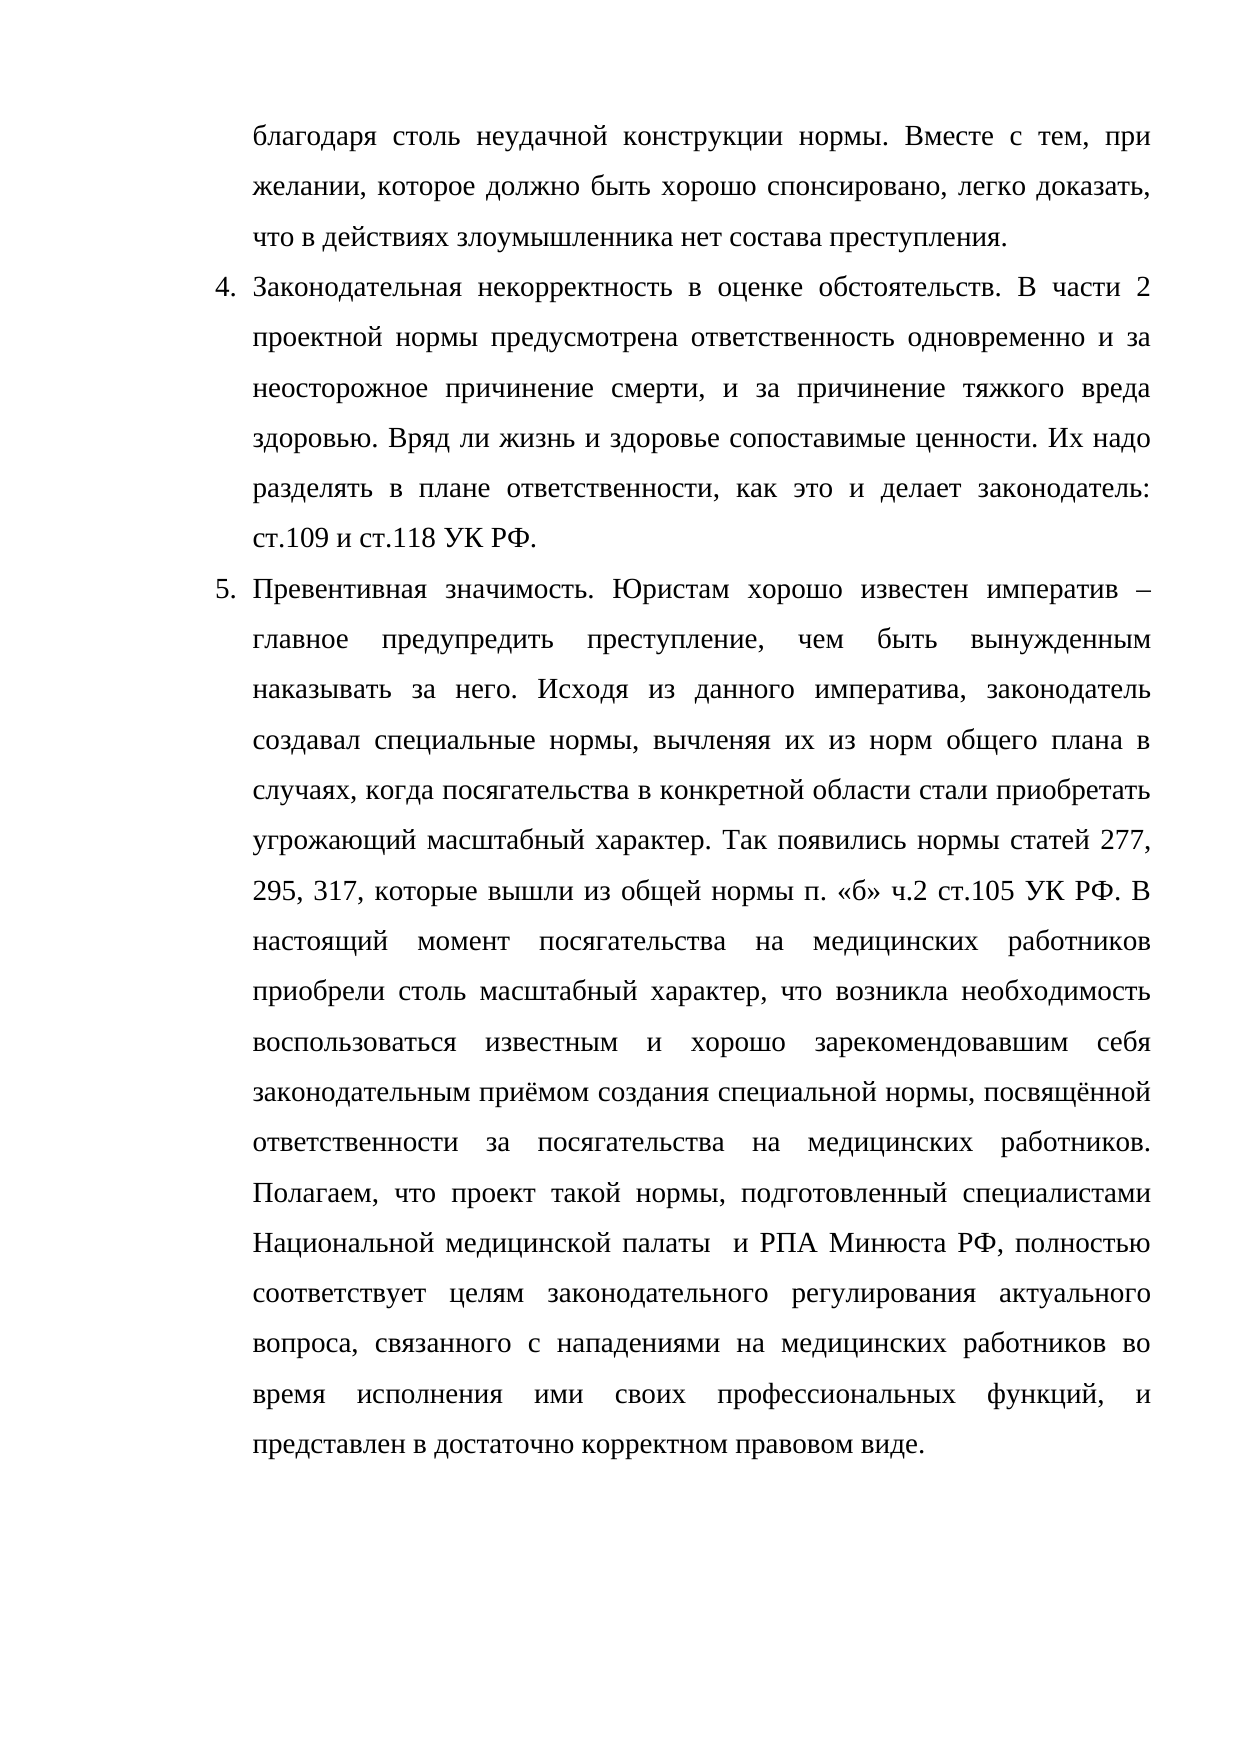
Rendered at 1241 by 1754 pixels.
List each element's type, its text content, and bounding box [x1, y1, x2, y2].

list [215, 118, 1152, 252]
list Законодательная некорректность в оценке обстоятельств. В части 2 проектной нормы предусмотрена ответственность одновременно и за неосторожное причинение смерти, и за причинение тяжкого вреда здоровью. Вряд ли жизнь и здоровье сопоставимые ценности. Их надо разделять в плане ответственности, как это и делает законодатель: ст.109 и ст.118 УК РФ. [215, 269, 1152, 554]
list Превентивная значимость. Юристам хорошо известен императив – главное предупредить преступление, чем быть вынужденным наказывать за него. Исходя из данного императива, законодатель создавал специальные нормы, вычленяя их из норм общего плана в случаях, когда посягательства в конкретной области стали приобретать угрожающий масштабный характер. Так появились нормы статей 277, 295, 317, которые вышли из общей нормы п. «б» ч.2 ст.105 УК РФ. В настоящий момент посягательства на медицинских работников приобрели столь масштабный характер, что возникла необходимость воспользоваться известным и хорошо зарекомендовавшим себя законодательным приёмом создания специальной нормы, посвящённой ответственности за посягательства на медицинских работников. Полагаем, что проект такой нормы, подготовленный специалистами Национальной медицинской палаты и РПА Минюста РФ, полностью соответствует целям законодательного регулирования актуального вопроса, связанного с нападениями на медицинских работников во время исполнения ими своих профессиональных функций, и представлен в достаточно корректном правовом виде. [215, 571, 1152, 1460]
